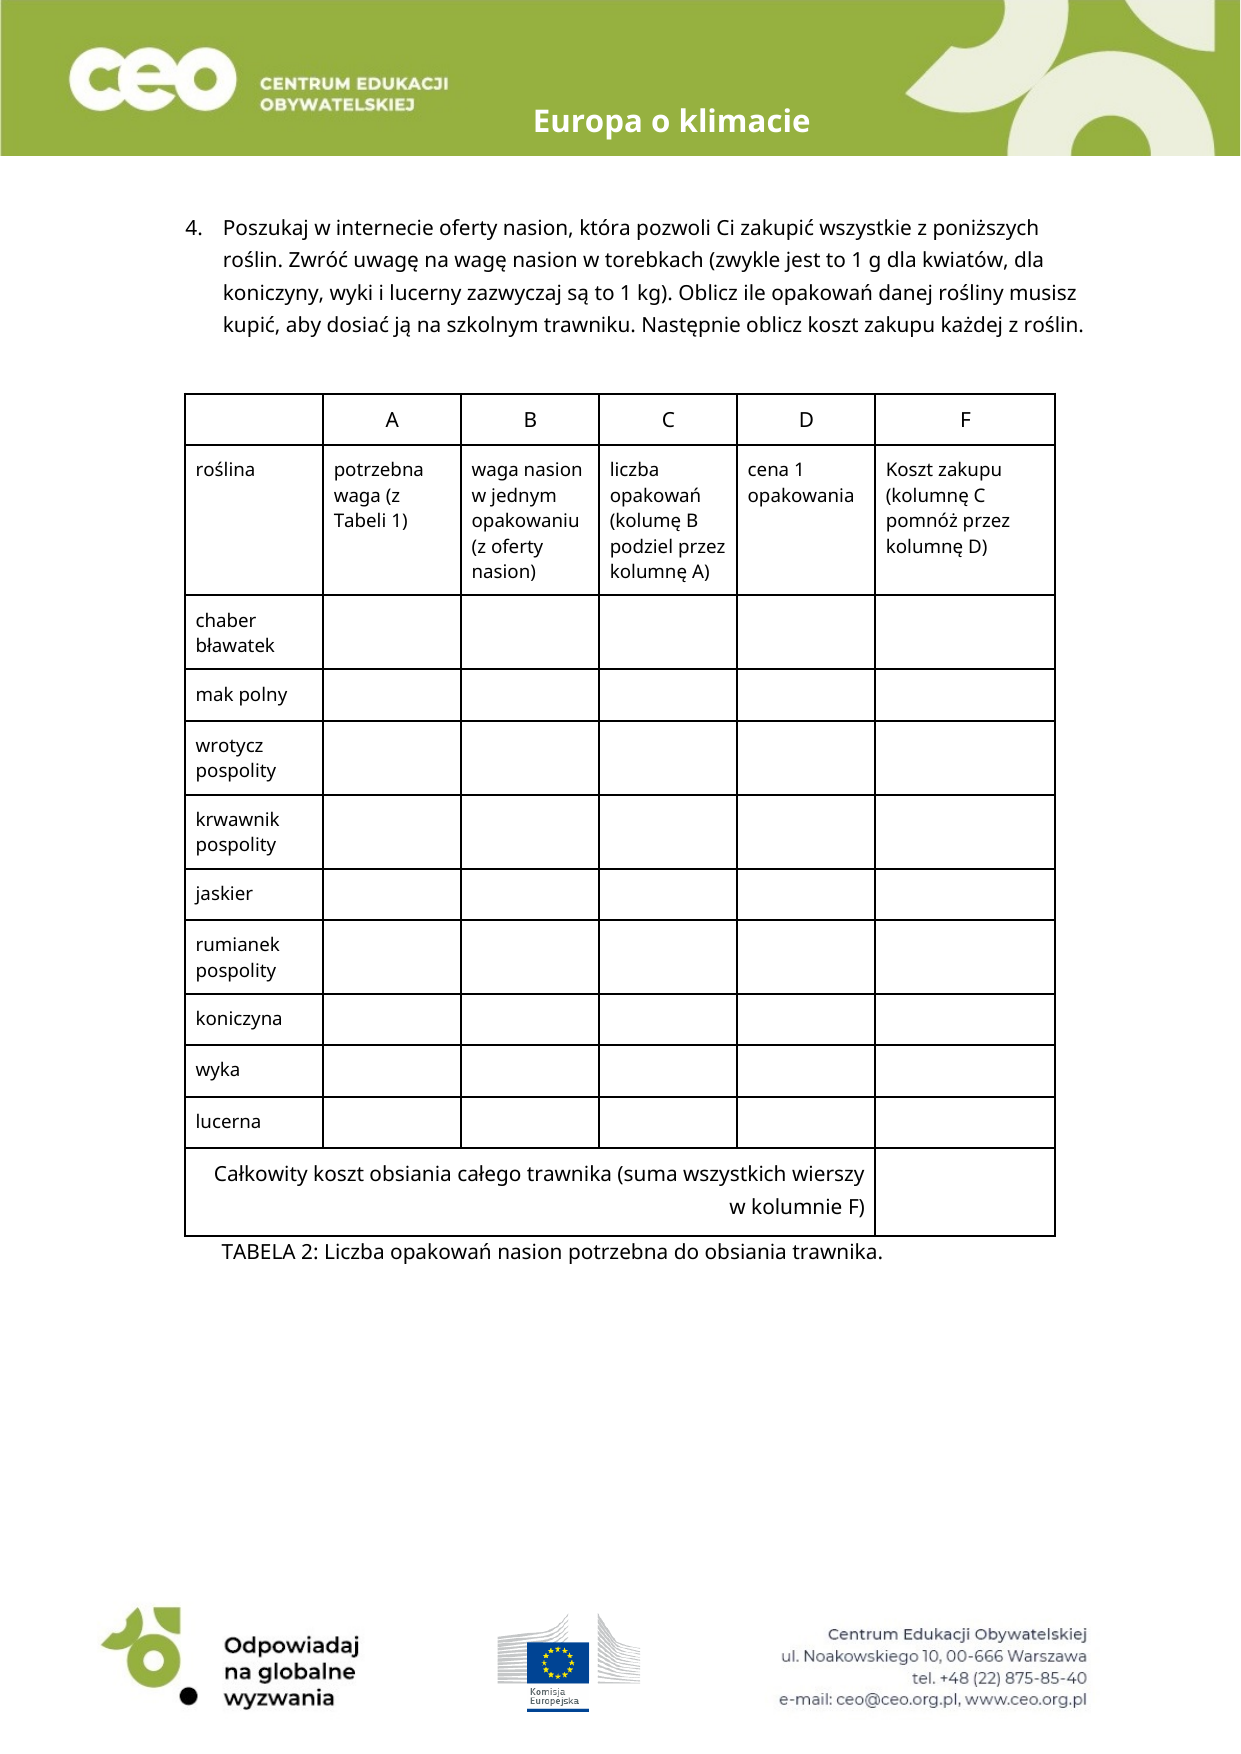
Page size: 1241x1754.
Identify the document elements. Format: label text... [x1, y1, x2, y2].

table_cell [324, 1098, 460, 1147]
table_cell [876, 722, 1054, 794]
table_cell [462, 1046, 598, 1096]
table_cell [324, 722, 460, 794]
table_cell [738, 796, 874, 868]
table_cell Całkowity koszt obsiania całego trawnika (suma wszystkich wierszy w kolumnie F) [186, 1149, 874, 1235]
table_cell [738, 995, 874, 1044]
table_cell [462, 596, 598, 668]
table_cell [876, 870, 1054, 919]
table_header F [876, 395, 1054, 444]
table_cell [738, 921, 874, 993]
table_cell [876, 1098, 1054, 1147]
table_cell [600, 722, 736, 794]
table_cell [876, 796, 1054, 868]
table_cell [600, 1098, 736, 1147]
table_cell [600, 995, 736, 1044]
table_cell liczba opakowań (kolumę B podziel przez kolumnę A) [600, 446, 736, 594]
table_cell Koszt zakupu (kolumnę C pomnóż przez kolumnę D) [876, 446, 1054, 594]
table_cell [738, 670, 874, 720]
text TABELA 2: Liczba opakowań nasion potrzebna do obsiania trawnika. [148, 1237, 1093, 1266]
table_cell [876, 921, 1054, 993]
table_cell cena 1 opakowania [738, 446, 874, 594]
table_cell [876, 596, 1054, 668]
table_cell jaskier [186, 870, 322, 919]
table_cell mak polny [186, 670, 322, 720]
table_cell [462, 670, 598, 720]
table_cell [600, 921, 736, 993]
table_cell waga nasion w jednym opakowaniu (z oferty nasion) [462, 446, 598, 594]
table_cell [324, 995, 460, 1044]
table_cell [600, 670, 736, 720]
table_cell [738, 596, 874, 668]
table_cell [462, 796, 598, 868]
table_cell [600, 870, 736, 919]
table_cell koniczyna [186, 995, 322, 1044]
table_cell [876, 995, 1054, 1044]
table_cell [876, 670, 1054, 720]
table_cell [462, 870, 598, 919]
table_cell chaber bławatek [186, 596, 322, 668]
table_cell [738, 870, 874, 919]
table_header A [324, 395, 460, 444]
table_header [186, 395, 322, 444]
table_cell [324, 796, 460, 868]
table_cell [600, 596, 736, 668]
table_cell rumianek pospolity [186, 921, 322, 993]
table_header D [738, 395, 874, 444]
table_cell [462, 1098, 598, 1147]
table_cell [600, 796, 736, 868]
table_header B [462, 395, 598, 444]
table_cell [876, 1046, 1054, 1096]
table_cell potrzebna waga (z Tabeli 1) [324, 446, 460, 594]
table_cell [324, 596, 460, 668]
table_header C [600, 395, 736, 444]
table_cell [324, 670, 460, 720]
table_cell [462, 921, 598, 993]
table_cell [462, 995, 598, 1044]
table_cell wyka [186, 1046, 322, 1096]
table_cell [738, 1046, 874, 1096]
table_cell [462, 722, 598, 794]
table_cell roślina [186, 446, 322, 594]
table_cell [600, 1046, 736, 1096]
table_cell [324, 1046, 460, 1096]
table_cell lucerna [186, 1098, 322, 1147]
table_cell [738, 1098, 874, 1147]
table_cell [738, 722, 874, 794]
picture [0, 1585, 1241, 1753]
table_cell [324, 870, 460, 919]
table_cell krwawnik pospolity [186, 796, 322, 868]
list Poszukaj w internecie oferty nasion, która pozwoli Ci zakupić wszystkie z poniższych roślin. Zwróć uwagę na wagę nasion w torebkach (zwykle jest to 1 g dla kwiatów, dla koniczyny, wyki i lucerny zazwyczaj są to 1 kg). Oblicz ile opakowań danej rośliny musisz kupić, aby dosiać ją na szkolnym trawniku. Następnie oblicz koszt zakupu każdej z roślin. [185, 213, 1093, 339]
picture [0, 0, 1241, 156]
table_cell wrotycz pospolity [186, 722, 322, 794]
table_cell [324, 921, 460, 993]
table_cell [876, 1149, 1054, 1235]
